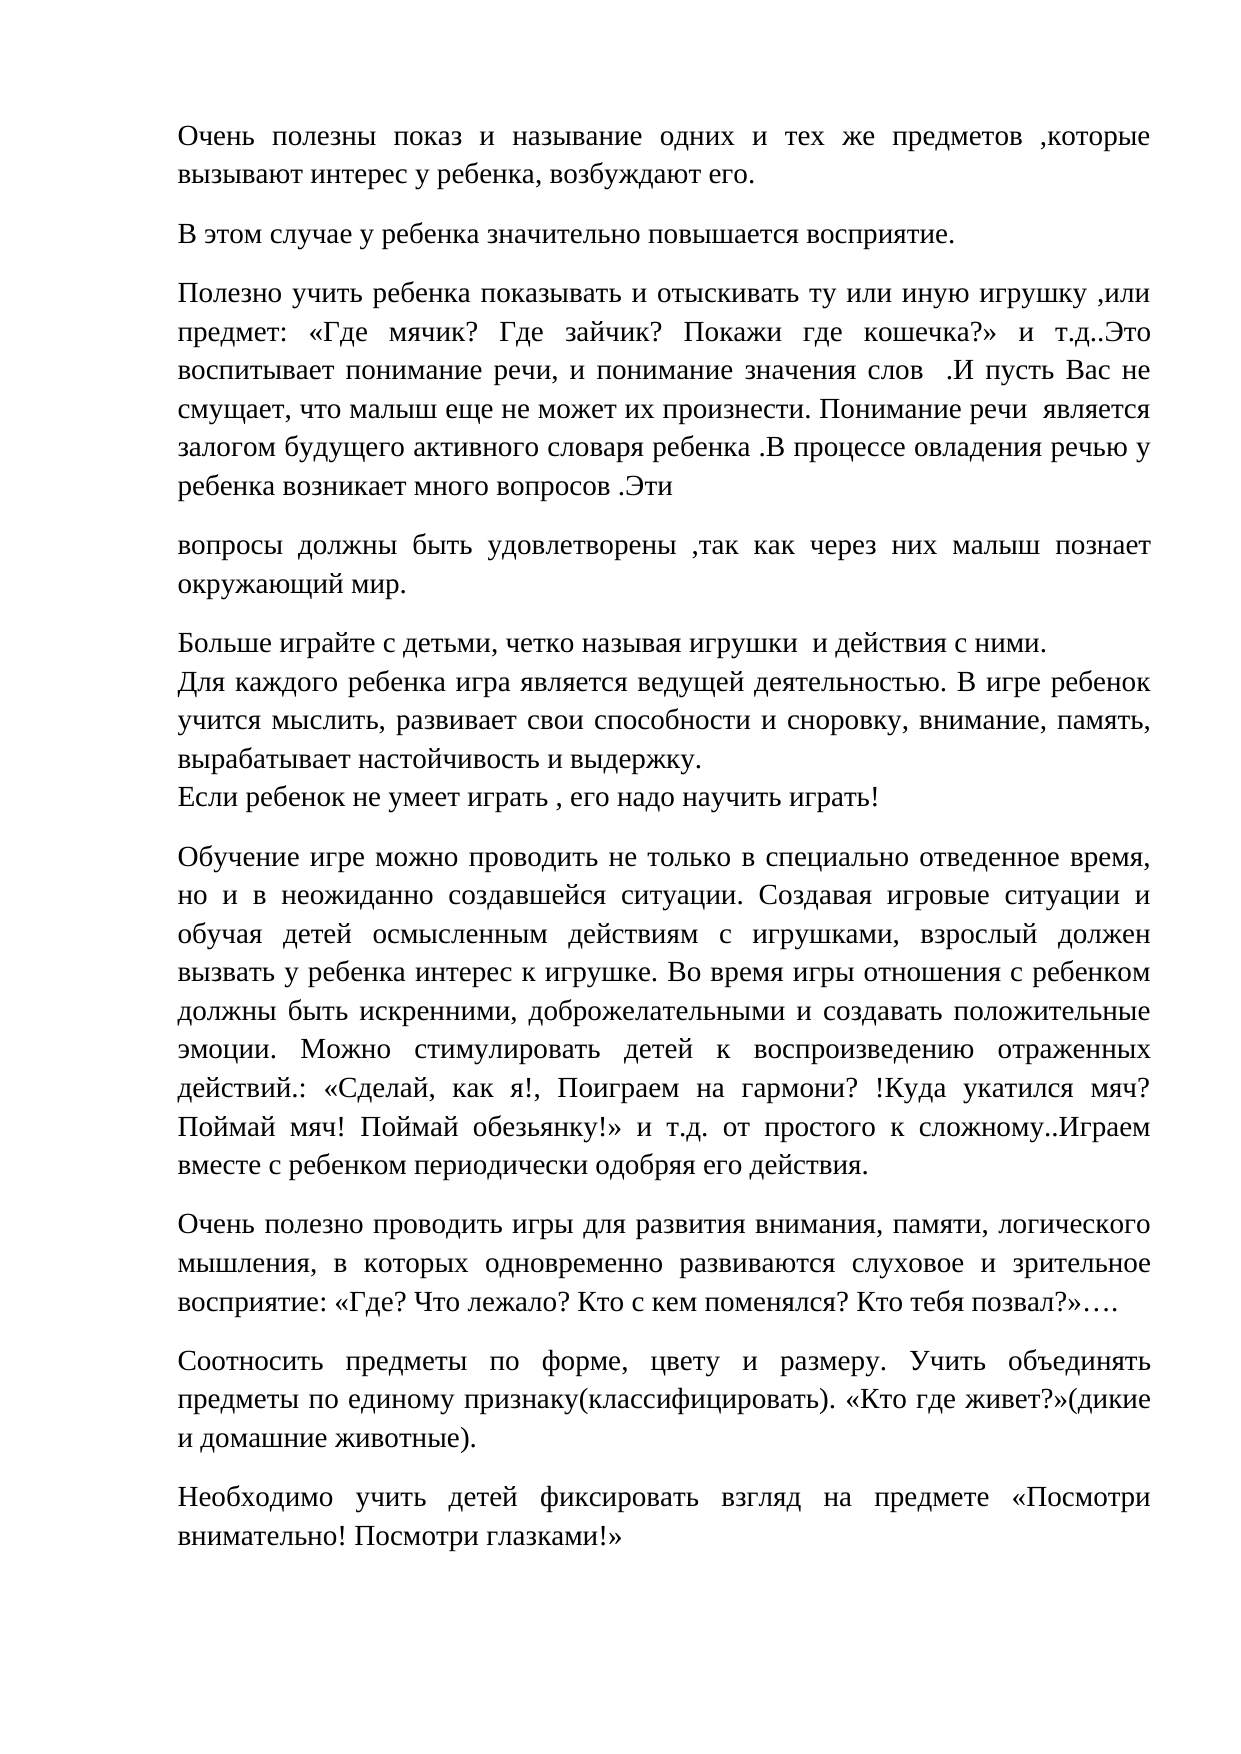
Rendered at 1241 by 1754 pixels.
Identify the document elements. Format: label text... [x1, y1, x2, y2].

text Для каждого ребенка игра является ведущей деятельностью. В игре ребенок учится мыслить, развивает свои способности и сноровку, внимание, память, вырабатывает настойчивость и выдержку. [177, 664, 1152, 774]
text Полезно учить ребенка показывать и отыскивать ту или иную игрушку ,или предмет: «Где мячик? Где зайчик? Покажи где кошечка?» и т.д..Это воспитывает понимание речи, и понимание значения слов .И пусть Вас не смущает, что малыш еще не может их произнести. Понимание речи является залогом будущего активного словаря ребенка .В процессе овладения речью у ребенка возникает много вопросов .Эти [177, 275, 1152, 502]
text Соотносить предметы по форме, цвету и размеру. Учить объединять предметы по единому признаку(классифицировать). «Кто где живет?»(дикие и домашние животные). [177, 1343, 1152, 1454]
text Очень полезны показ и называние одних и тех же предметов ,которые вызывают интерес у ребенка, возбуждают его. [177, 118, 1152, 190]
text В этом случае у ребенка значительно повышается восприятие. [177, 216, 1152, 249]
text вопросы должны быть удовлетворены ,так как через них малыш познает окружающий мир. [177, 527, 1152, 599]
text Обучение игре можно проводить не только в специально отведенное время, но и в неожиданно создавшейся ситуации. Создавая игровые ситуации и обучая детей осмысленным действиям с игрушками, взрослый должен вызвать у ребенка интерес к игрушке. Во время игры отношения с ребенком должны быть искренними, доброжелательными и создавать положительные эмоции. Можно стимулировать детей к воспроизведению отраженных действий.: «Сделай, как я!, Поиграем на гармони? !Куда укатился мяч? Поймай мяч! Поймай обезьянку!» и т.д. от простого к сложному..Играем вместе с ребенком периодически одобряя его действия. [177, 839, 1152, 1181]
text Если ребенок не умеет играть , его надо научить играть! [177, 779, 1152, 813]
text Больше играйте с детьми, четко называя игрушки и действия с ними. [177, 625, 1152, 659]
text Очень полезно проводить игры для развития внимания, памяти, логического мышления, в которых одновременно развиваются слуховое и зрительное восприятие: «Где? Что лежало? Кто с кем поменялся? Кто тебя позвал?»…. [177, 1207, 1152, 1317]
text Необходимо учить детей фиксировать взгляд на предмете «Посмотри внимательно! Посмотри глазками!» [177, 1479, 1152, 1552]
